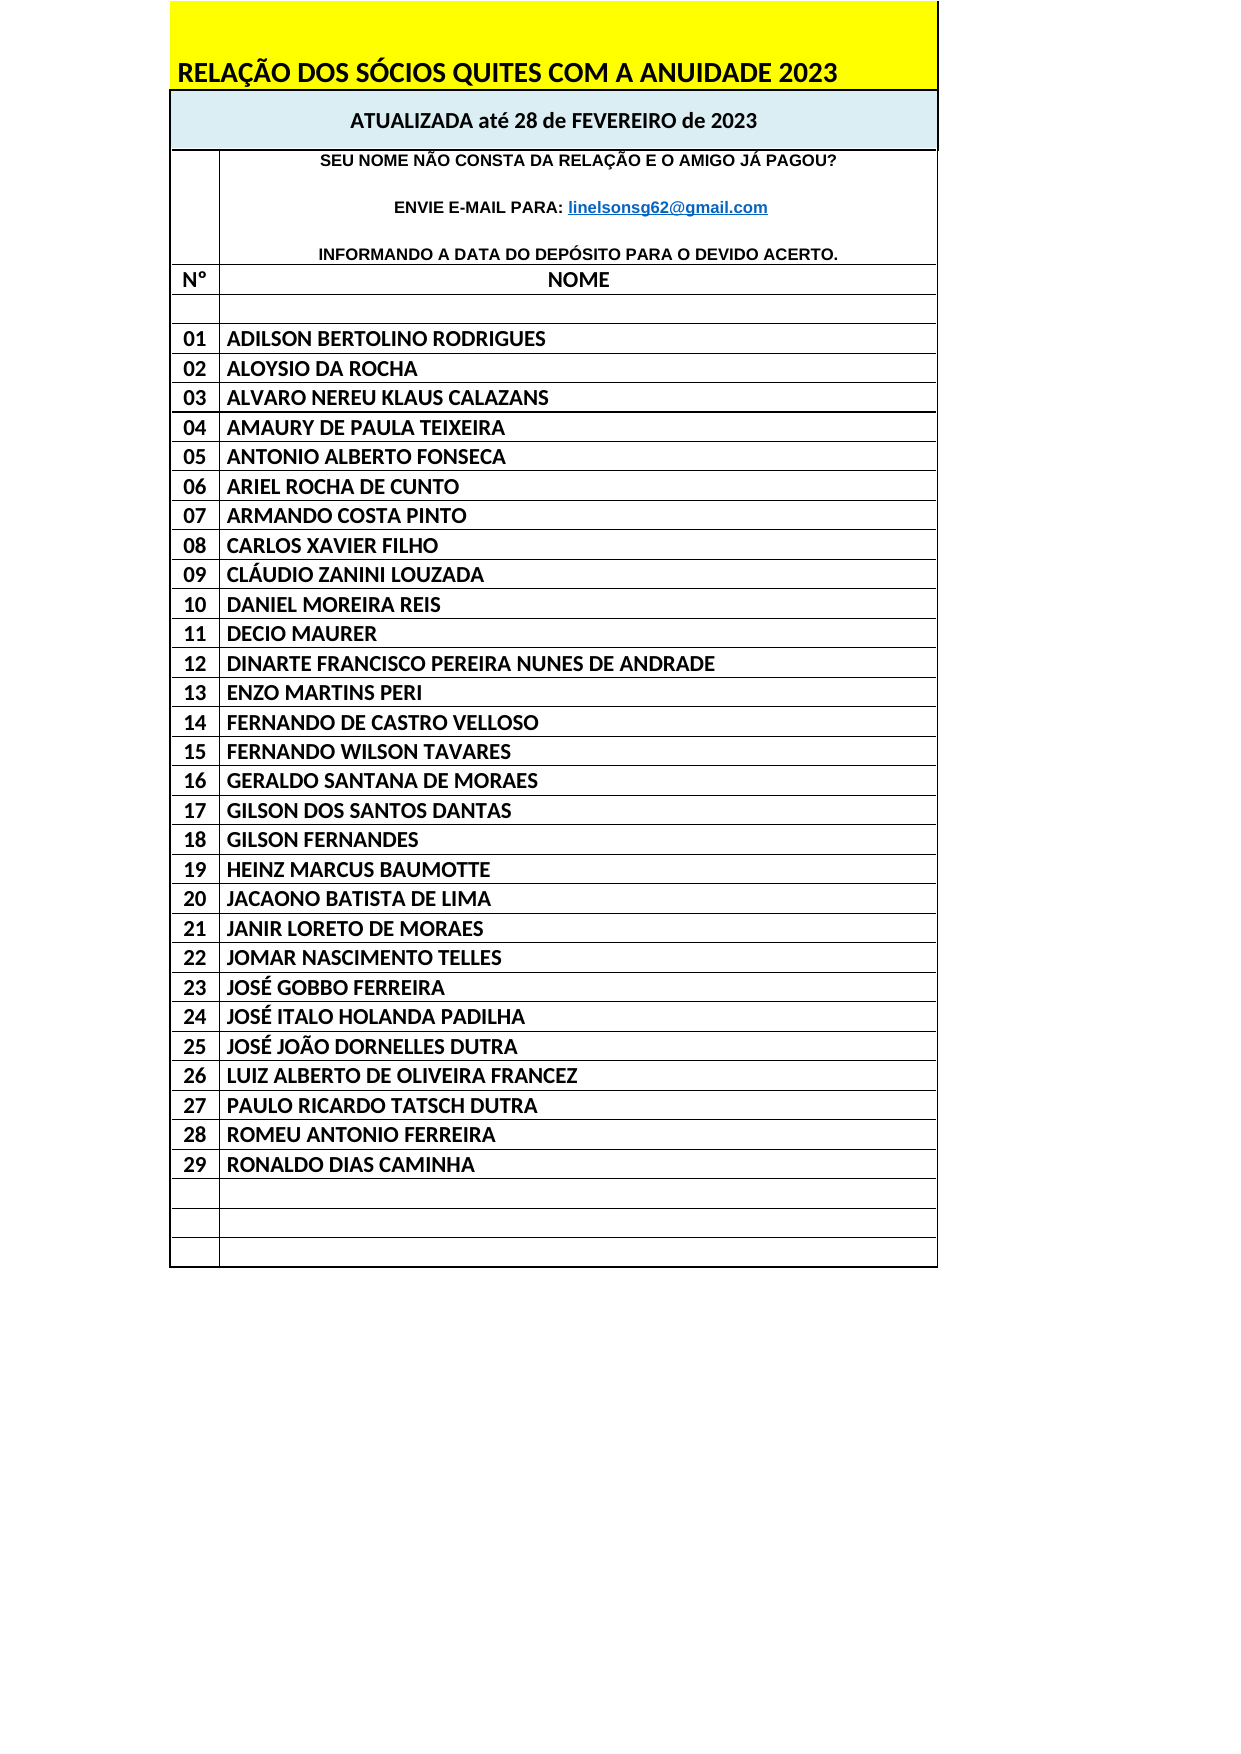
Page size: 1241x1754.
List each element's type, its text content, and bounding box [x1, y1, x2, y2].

table_cell ATUALIZADA até 28 de FEVEREIRO de 2023 [171, 91, 937, 148]
table_cell HEINZ MARCUS BAUMOTTE [220, 854, 937, 883]
table_cell 05 [171, 442, 219, 470]
table_cell 15 [171, 737, 219, 765]
table_cell [171, 150, 219, 264]
table_cell [171, 1209, 219, 1237]
table_cell [220, 294, 937, 323]
table_cell 12 [171, 648, 219, 677]
table_cell 02 [171, 354, 219, 382]
table_cell CLÁUDIO ZANINI LOUZADA [220, 559, 937, 588]
table_cell [171, 1179, 219, 1207]
table_cell ADILSON BERTOLINO RODRIGUES [220, 323, 937, 352]
table_cell 09 [171, 560, 219, 588]
table_cell JACAONO BATISTA DE LIMA [220, 883, 937, 913]
table_cell ANTONIO ALBERTO FONSECA [220, 441, 937, 470]
table_cell FERNANDO DE CASTRO VELLOSO [220, 706, 937, 736]
table_cell 21 [171, 914, 219, 942]
table_cell 11 [171, 619, 219, 647]
table_cell SEU NOME NÃO CONSTA DA RELAÇÃO E O AMIGO JÁ PAGOU? ENVIE E-MAIL PARA: linelsonsg62@gmail.com INFORMANDO A DATA DO DEPÓSITO PARA O DEVIDO ACERTO. [220, 149, 937, 264]
table_cell 25 [171, 1032, 219, 1060]
table_header RELAÇÃO DOS SÓCIOS QUITES COM A ANUIDADE 2023 [170, 1, 937, 89]
table_cell LUIZ ALBERTO DE OLIVEIRA FRANCEZ [220, 1060, 937, 1089]
table_cell DANIEL MOREIRA REIS [220, 588, 937, 618]
table_cell JANIR LORETO DE MORAES [220, 913, 937, 942]
table_cell PAULO RICARDO TATSCH DUTRA [220, 1090, 937, 1119]
table_cell 06 [171, 471, 219, 500]
table_cell DINARTE FRANCISCO PEREIRA NUNES DE ANDRADE [220, 647, 937, 677]
table_cell 27 [171, 1091, 219, 1119]
table_cell [220, 1237, 937, 1266]
table_cell 13 [171, 678, 219, 706]
table_cell ROMEU ANTONIO FERREIRA [220, 1119, 937, 1148]
table_cell RONALDO DIAS CAMINHA [220, 1149, 937, 1178]
table_cell 29 [171, 1150, 219, 1178]
table_cell 26 [171, 1061, 219, 1089]
table_cell GILSON DOS SANTOS DANTAS [220, 795, 937, 824]
table_cell [171, 295, 219, 323]
table_cell ENZO MARTINS PERI [220, 677, 937, 706]
table_cell DECIO MAURER [220, 618, 937, 647]
table_cell 16 [171, 766, 219, 795]
table_cell JOSÉ ITALO HOLANDA PADILHA [220, 1001, 937, 1031]
table_cell 01 [171, 324, 219, 352]
table_cell 17 [171, 796, 219, 824]
table_cell [220, 1208, 937, 1237]
table_cell CARLOS XAVIER FILHO [220, 529, 937, 559]
table_cell 10 [171, 589, 219, 618]
table_cell GERALDO SANTANA DE MORAES [220, 765, 937, 795]
table_cell AMAURY DE PAULA TEIXEIRA [220, 411, 937, 441]
table_cell 14 [171, 707, 219, 736]
table_cell FERNANDO WILSON TAVARES [220, 736, 937, 765]
table_cell JOMAR NASCIMENTO TELLES [220, 942, 937, 972]
table_cell [220, 1178, 937, 1207]
table_cell Nº [171, 265, 219, 293]
table_cell 24 [171, 1002, 219, 1031]
table_cell NOME [220, 264, 937, 293]
table_cell ARIEL ROCHA DE CUNTO [220, 470, 937, 500]
table_cell 22 [171, 943, 219, 972]
table_cell 20 [171, 884, 219, 913]
table_cell 08 [171, 530, 219, 559]
table_cell 28 [171, 1120, 219, 1148]
table_cell ALVARO NEREU KLAUS CALAZANS [220, 382, 937, 411]
table_cell JOSÉ GOBBO FERREIRA [220, 972, 937, 1001]
table_cell 04 [171, 412, 219, 441]
table_cell [171, 1238, 219, 1266]
table_cell 03 [171, 383, 219, 411]
table_cell JOSÉ JOÃO DORNELLES DUTRA [220, 1031, 937, 1060]
table_cell 18 [171, 825, 219, 854]
table_cell 07 [171, 501, 219, 529]
table_cell ARMANDO COSTA PINTO [220, 500, 937, 529]
table_cell ALOYSIO DA ROCHA [220, 353, 937, 382]
table_cell 19 [171, 855, 219, 883]
table_cell GILSON FERNANDES [220, 824, 937, 854]
table_cell 23 [171, 973, 219, 1001]
